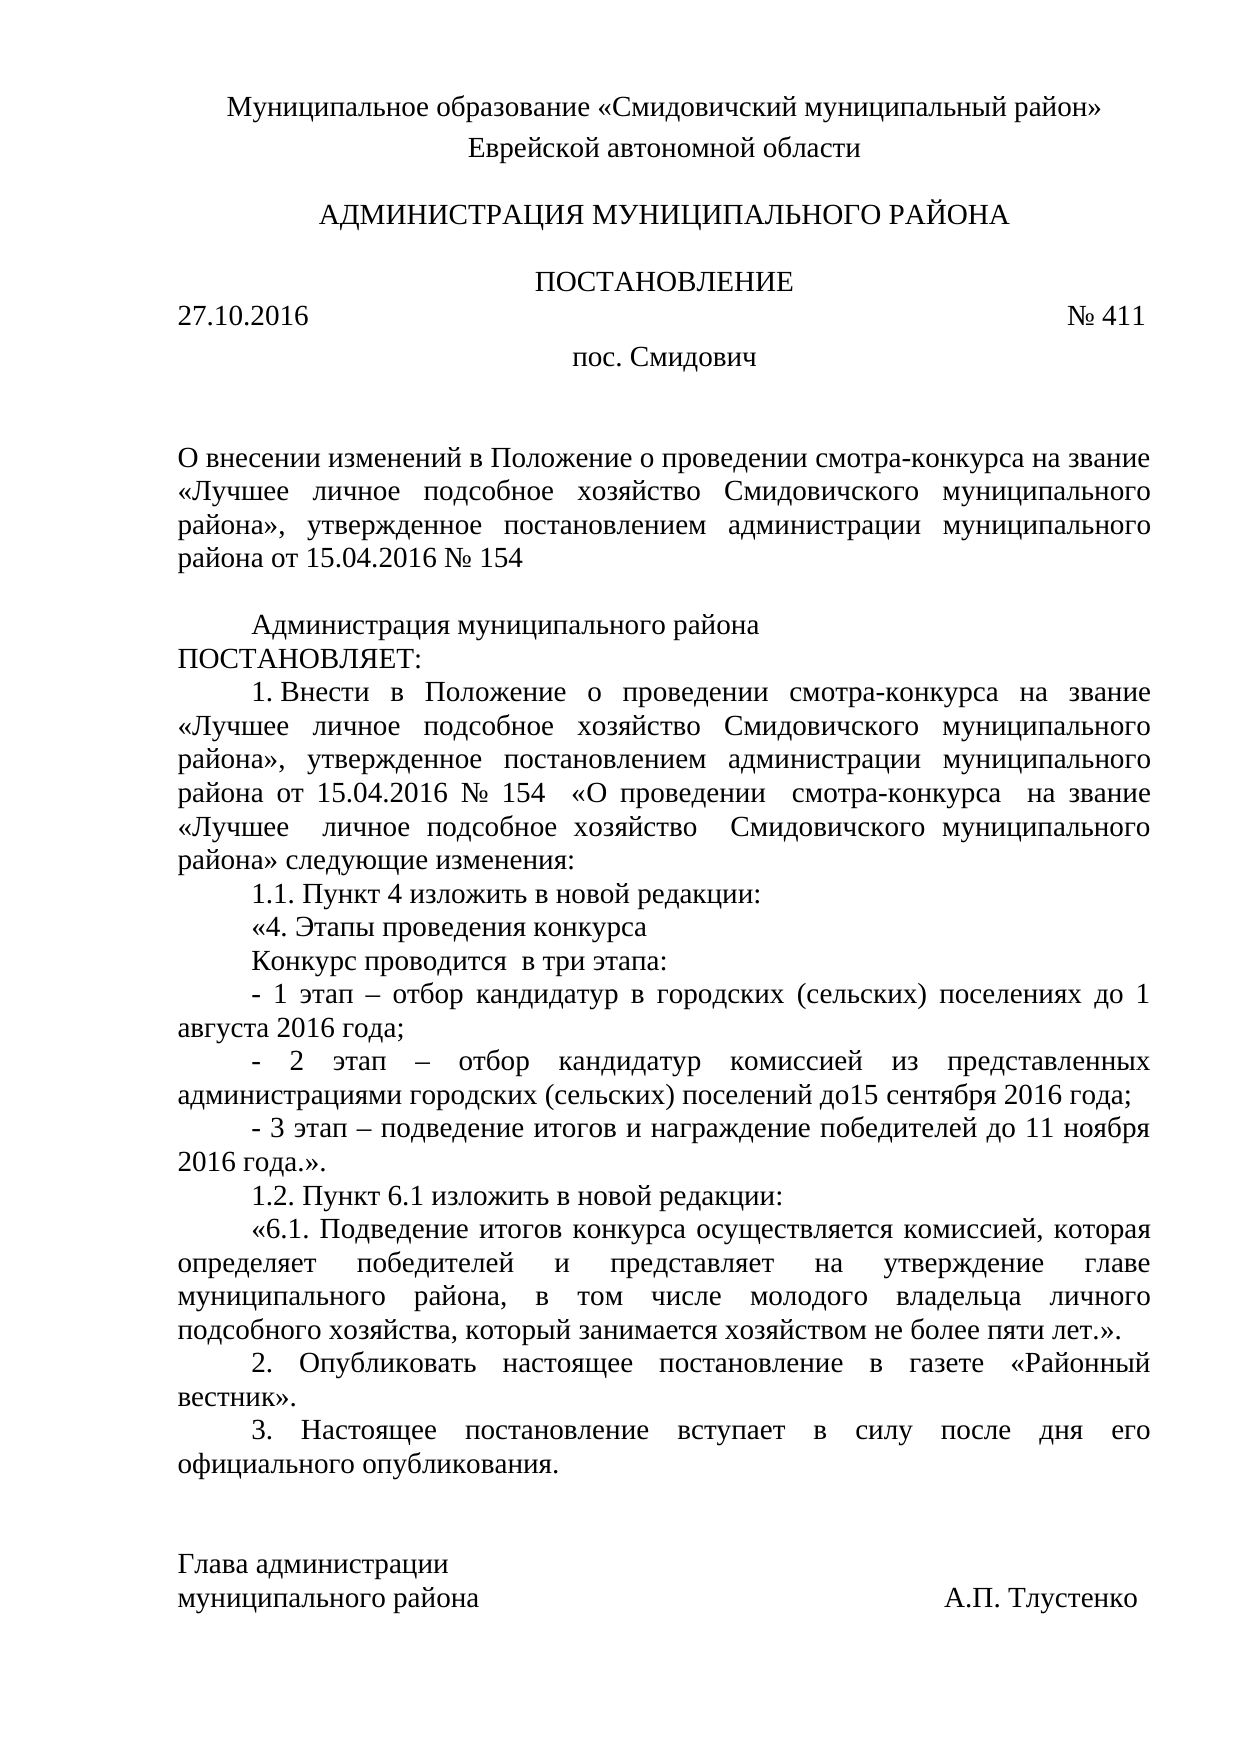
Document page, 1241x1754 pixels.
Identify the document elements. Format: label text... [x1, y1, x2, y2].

text Конкурс проводится в три этапа: [177, 943, 1152, 976]
text Глава администрации [177, 1547, 1152, 1580]
text 1.2. Пункт 6.1 изложить в новой редакции: [177, 1178, 1152, 1211]
text пос. Смидович [177, 339, 1152, 373]
text 2. Опубликовать настоящее постановление в газете «Районный вестник». [177, 1345, 1152, 1412]
text 1. Внести в Положение о проведении смотра-конкурса на звание «Лучшее личное подсобное хозяйство Смидовичского муниципального района», утвержденное постановлением администрации муниципального района от 15.04.2016 № 154 «О проведении смотра-конкурса на звание «Лучшее личное подсобное хозяйство Смидовичского муниципального района» следующие изменения: [177, 674, 1152, 876]
text «6.1. Подведение итогов конкурса осуществляется комиссией, которая определяет победителей и представляет на утверждение главе муниципального района, в том числе молодого владельца личного подсобного хозяйства, который занимается хозяйством не более пяти лет.». [177, 1211, 1152, 1345]
text 1.1. Пункт 4 изложить в новой редакции: [177, 876, 1152, 909]
text - 1 этап – отбор кандидатур в городских (сельских) поселениях до 1 августа 2016 года; [177, 976, 1152, 1043]
text АДМИНИСТРАЦИЯ МУНИЦИПАЛЬНОГО РАЙОНА [177, 197, 1152, 231]
text муниципального района А.П. Тлустенко [177, 1580, 1152, 1614]
text ПОСТАНОВЛЯЕТ: [177, 641, 1152, 674]
text О внесении изменений в Положение о проведении смотра-конкурса на звание «Лучшее личное подсобное хозяйство Смидовичского муниципального района», утвержденное постановлением администрации муниципального района от 15.04.2016 № 154 [177, 440, 1152, 574]
text - 2 этап – отбор кандидатур комиссией из представленных администрациями городских (сельских) поселений до15 сентября 2016 года; [177, 1043, 1152, 1111]
text «4. Этапы проведения конкурса [177, 909, 1152, 943]
text Администрация муниципального района [177, 607, 1152, 641]
text Муниципальное образование «Смидовичский муниципальный район» [177, 89, 1152, 122]
text 3. Настоящее постановление вступает в силу после дня его официального опубликования. [177, 1412, 1152, 1479]
text ПОСТАНОВЛЕНИЕ [177, 264, 1152, 298]
text - 3 этап – подведение итогов и награждение победителей до 11 ноября 2016 года.». [177, 1111, 1152, 1178]
text 27.10.2016 № 411 [177, 298, 1152, 331]
text Еврейской автономной области [177, 130, 1152, 163]
